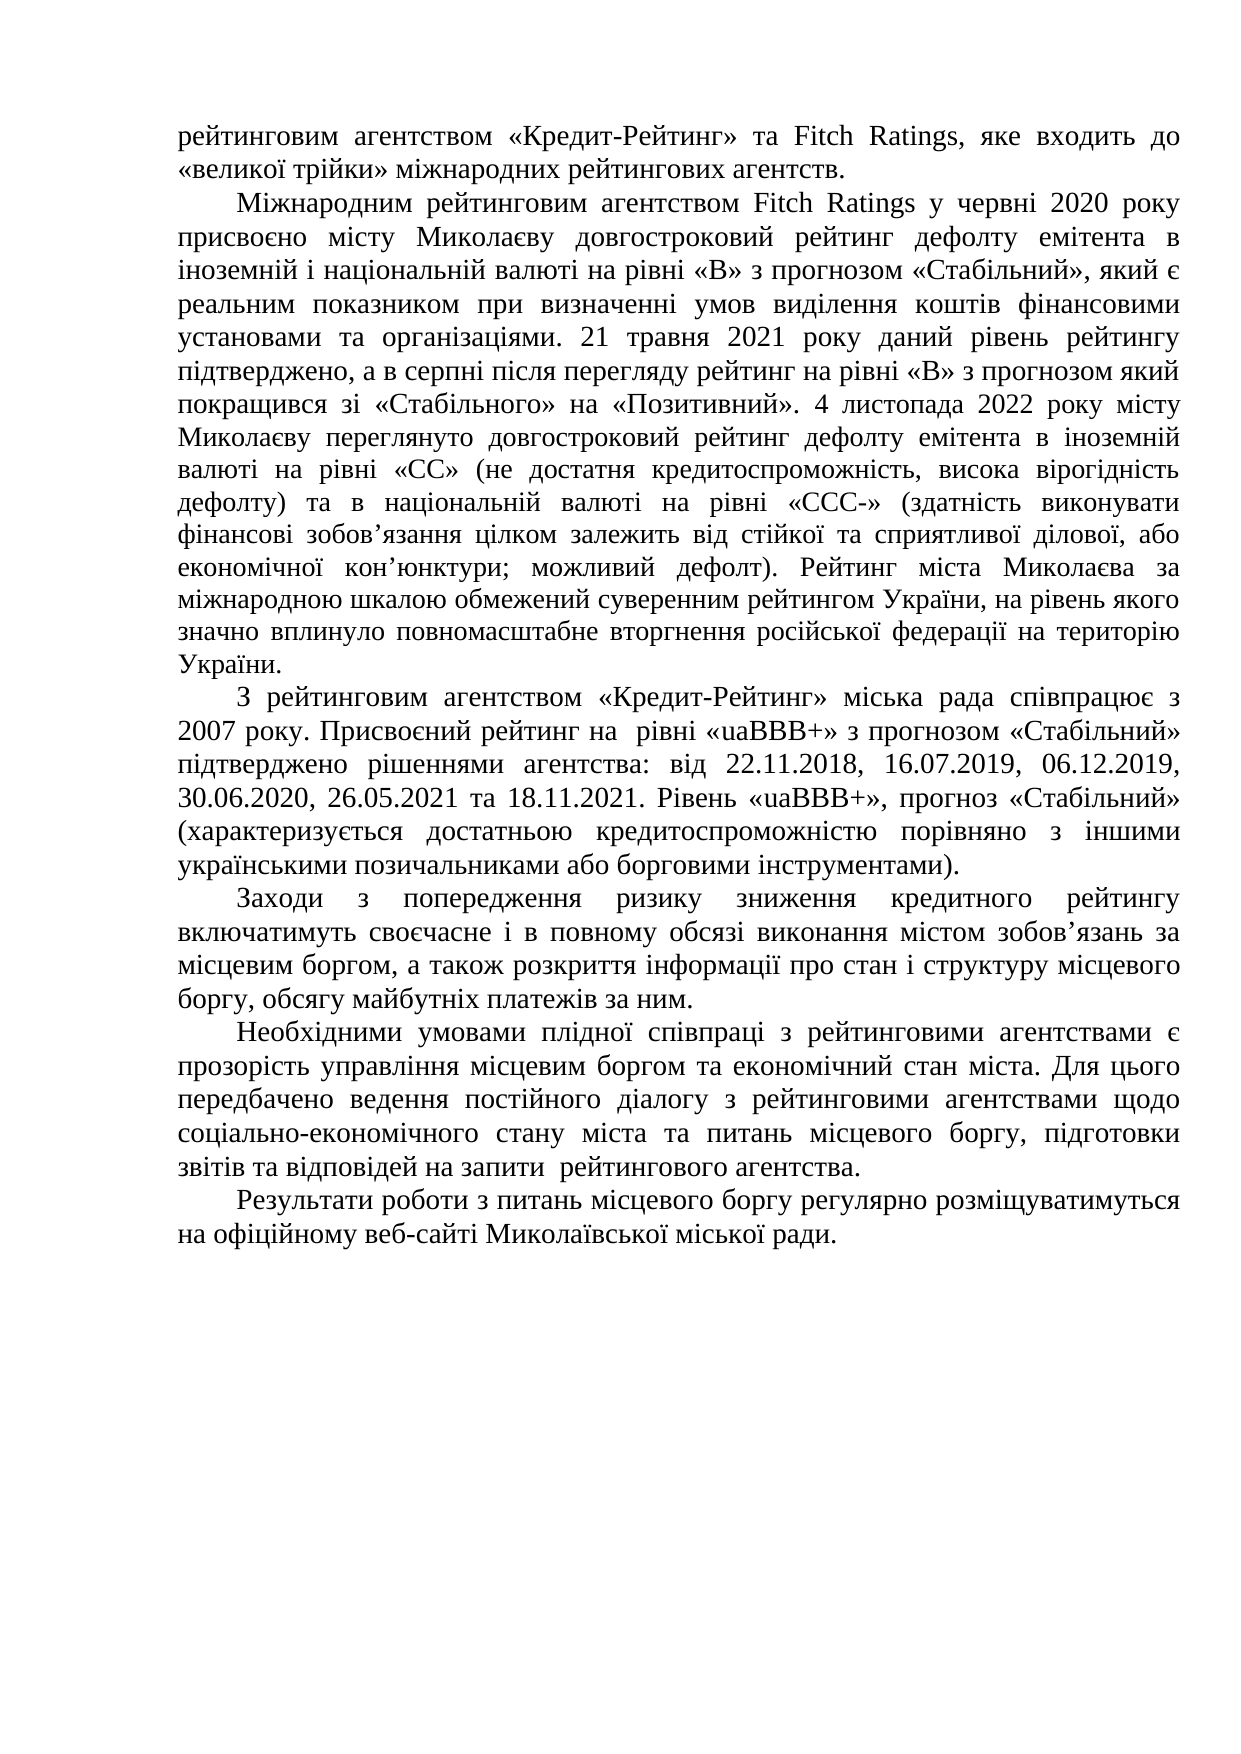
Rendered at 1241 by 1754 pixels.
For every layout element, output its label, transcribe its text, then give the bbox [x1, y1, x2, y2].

text Результати роботи з питань місцевого боргу регулярно розміщуватимуться на офіційному веб-сайті Миколаївської міської ради. [177, 1182, 1181, 1249]
text Необхідними умовами плідної співпраці з рейтинговими агентствами є прозорість управління місцевим боргом та економічний стан міста. Для цього передбачено ведення постійного діалогу з рейтинговими агентствами щодо соціально-економічного стану міста та питань місцевого боргу, підготовки звітів та відповідей на запити рейтингового агентства. [177, 1014, 1181, 1182]
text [177, 118, 1181, 185]
text З рейтинговим агентством «Кредит-Рейтинг» міська рада співпрацює з 2007 року. Присвоєний рейтинг на рівні «uaBBB+» з прогнозом «Стабільний» підтверджено рішеннями агентства: від 22.11.2018, 16.07.2019, 06.12.2019, 30.06.2020, 26.05.2021 та 18.11.2021. Рівень «uaBBB+», прогноз «Стабільний» (характеризується достатньою кредитоспроможністю порівняно з іншими українськими позичальниками або борговими інструментами). [177, 679, 1181, 880]
text Заходи з попередження ризику зниження кредитного рейтингу включатимуть своєчасне і в повному обсязі виконання містом зобов’язань за місцевим боргом, а також розкриття інформації про стан і структуру місцевого боргу, обсягу майбутніх платежів за ним. [177, 880, 1181, 1014]
text Міжнародним рейтинговим агентством Fitch Ratings у червні 2020 року присвоєно місту Миколаєву довгостроковий рейтинг дефолту емітента в іноземній і національній валюті на рівні «В» з прогнозом «Стабільний», який є реальним показником при визначенні умов виділення коштів фінансовими установами та організаціями. 21 травня 2021 року даний рівень рейтингу підтверджено, а в серпні після перегляду рейтинг на рівні «В» з прогнозом який покращився зі «Стабільного» на «Позитивний». 4 листопада 2022 року місту Миколаєву переглянуто довгостроковий рейтинг дефолту емітента в іноземній валюті на рівні «СС» (не достатня кредитоспроможність, висока вірогідність дефолту) та в національній валюті на рівні «ССС-» (здатність виконувати фінансові зобов’язання цілком залежить від стійкої та сприятливої ділової, або економічної кон’юнктури; можливий дефолт). Рейтинг міста Миколаєва за міжнародною шкалою обмежений суверенним рейтингом України, на рівень якого значно вплинуло повномасштабне вторгнення російської федерації на територію України. [177, 185, 1181, 679]
